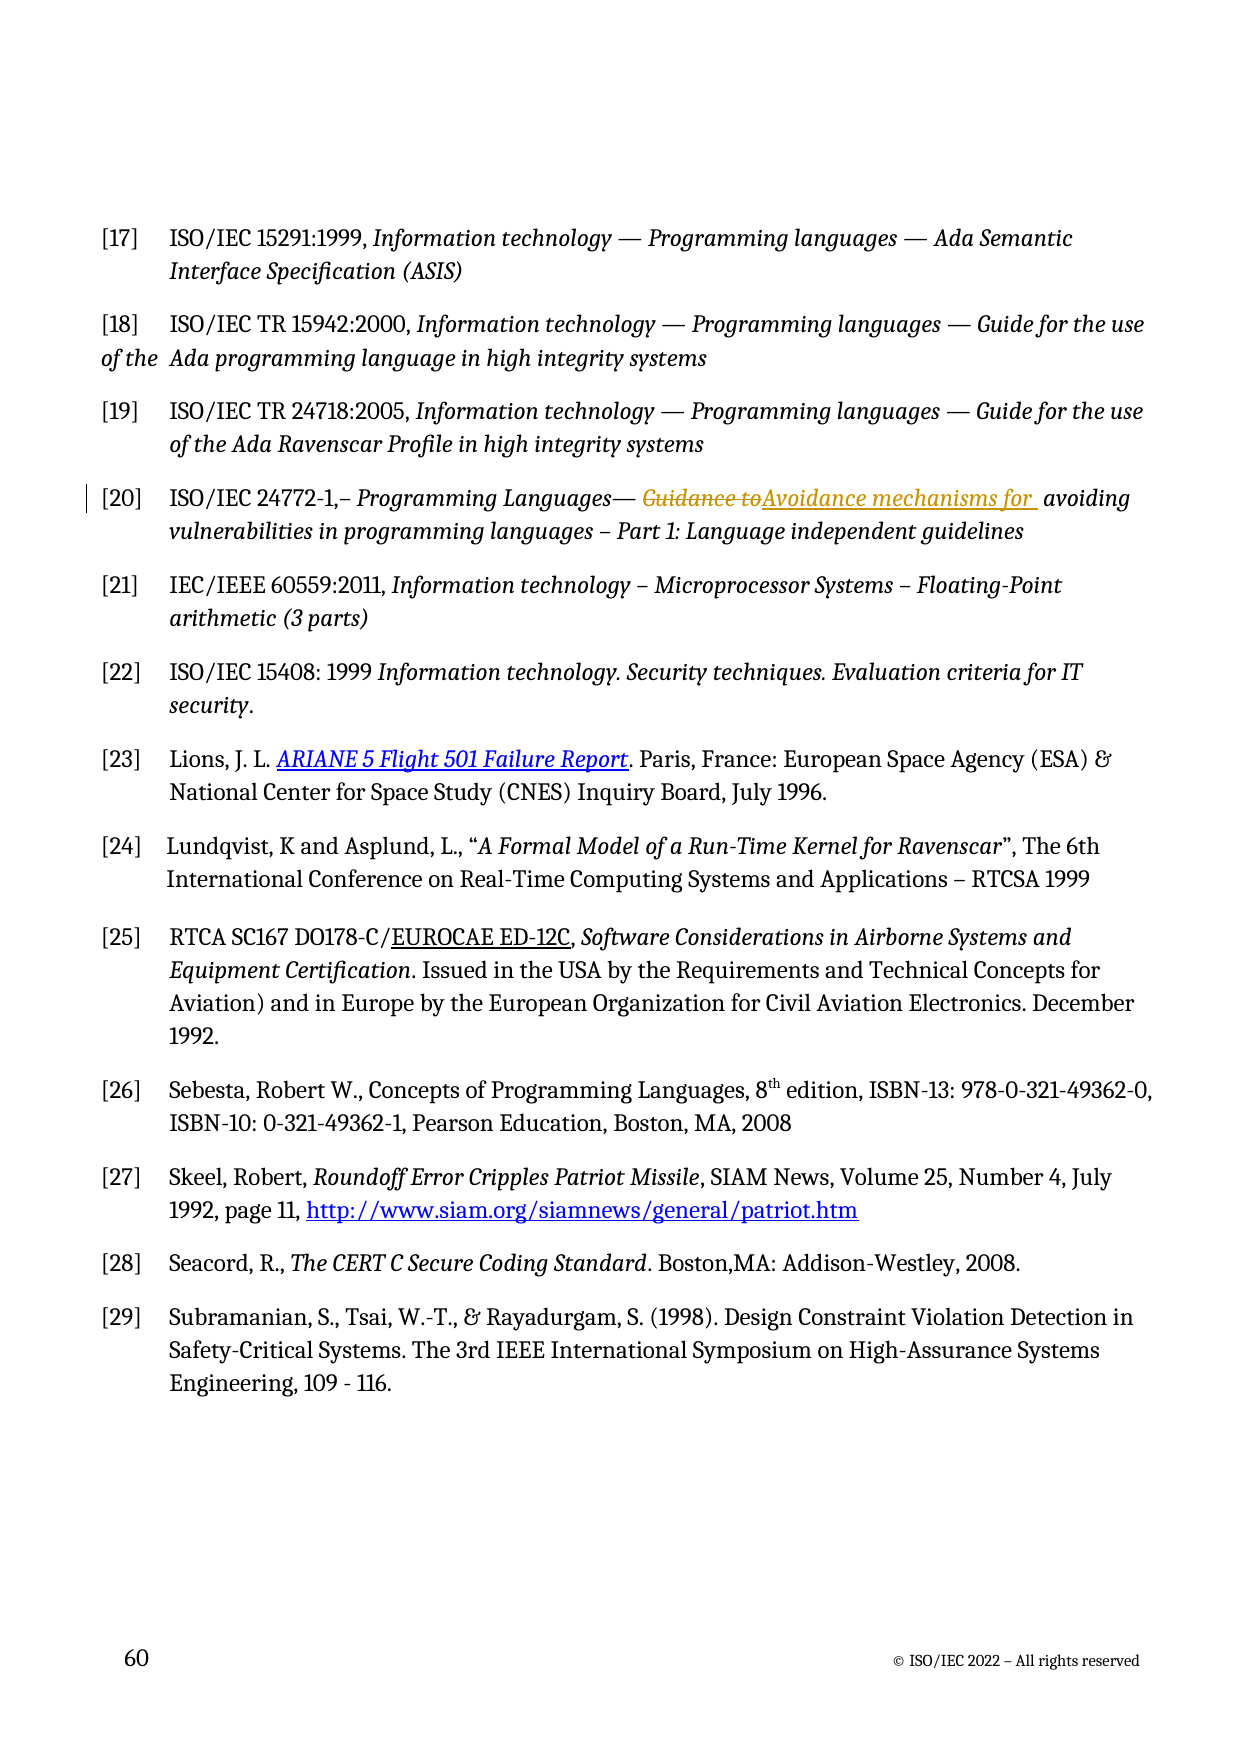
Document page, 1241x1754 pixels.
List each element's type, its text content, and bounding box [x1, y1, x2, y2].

text [24] Lundqvist, K and Asplund, L., “A Formal Model of a Run-Time Kernel for Ravenscar”, The 6th International Conference on Real-Time Computing Systems and Applications – RTCSA 1999 [101, 832, 1164, 893]
text [26] Sebesta, Robert W., Concepts of Programming Languages, 8th edition, ISBN-13: 978-0-321-49362-0, ISBN-10: 0-321-49362-1, Pearson Education, Boston, MA, 2008 [101, 1076, 1164, 1137]
text [21] IEC/IEEE 60559:2011, Information technology – Microprocessor Systems – Floating-Point arithmetic (3 parts) [101, 571, 1164, 633]
text [23] Lions, J. L. ARIANE 5 Flight 501 Failure Report. Paris, France: European Space Agency (ESA) & National Center for Space Study (CNES) Inquiry Board, July 1996. [101, 745, 1164, 807]
text [25] RTCA SC167 DO178-C/EUROCAE ED-12C, Software Considerations in Airborne Systems and Equipment Certification. Issued in the USA by the Requirements and Technical Concepts for Aviation) and in Europe by the European Organization for Civil Aviation Electronics. December 1992. [101, 923, 1164, 1051]
text [28] Seacord, R., The CERT C Secure Coding Standard. Boston,MA: Addison-Westley, 2008. [101, 1249, 1164, 1278]
text [27] Skeel, Robert, Roundoff Error Cripples Patriot Missile, SIAM News, Volume 25, Number 4, July 1992, page 11, http://www.siam.org/siamnews/general/patriot.htm [101, 1162, 1164, 1224]
text [22] ISO/IEC 15408: 1999 Information technology. Security techniques. Evaluation criteria for IT security. [101, 658, 1164, 720]
text [19] ISO/IEC TR 24718:2005, Information technology — Programming languages — Guide for the use of the Ada Ravenscar Profile in high integrity systems [101, 397, 1164, 459]
text [18] ISO/IEC TR 15942:2000, Information technology — Programming languages — Guide for the use of the Ada programming language in high integrity systems [101, 310, 1164, 372]
text [17] ISO/IEC 15291:1999, Information technology — Programming languages — Ada Semantic Interface Specification (ASIS) [101, 223, 1164, 285]
text [29] Subramanian, S., Tsai, W.-T., & Rayadurgam, S. (1998). Design Constraint Violation Detection in Safety-Critical Systems. The 3rd IEEE International Symposium on High-Assurance Systems Engineering, 109 - 116. [101, 1303, 1164, 1398]
text [20] ISO/IEC 24772-1,– Programming Languages— avoiding vulnerabilities in programming languages – Part 1: Language independent guidelines [101, 484, 1164, 546]
